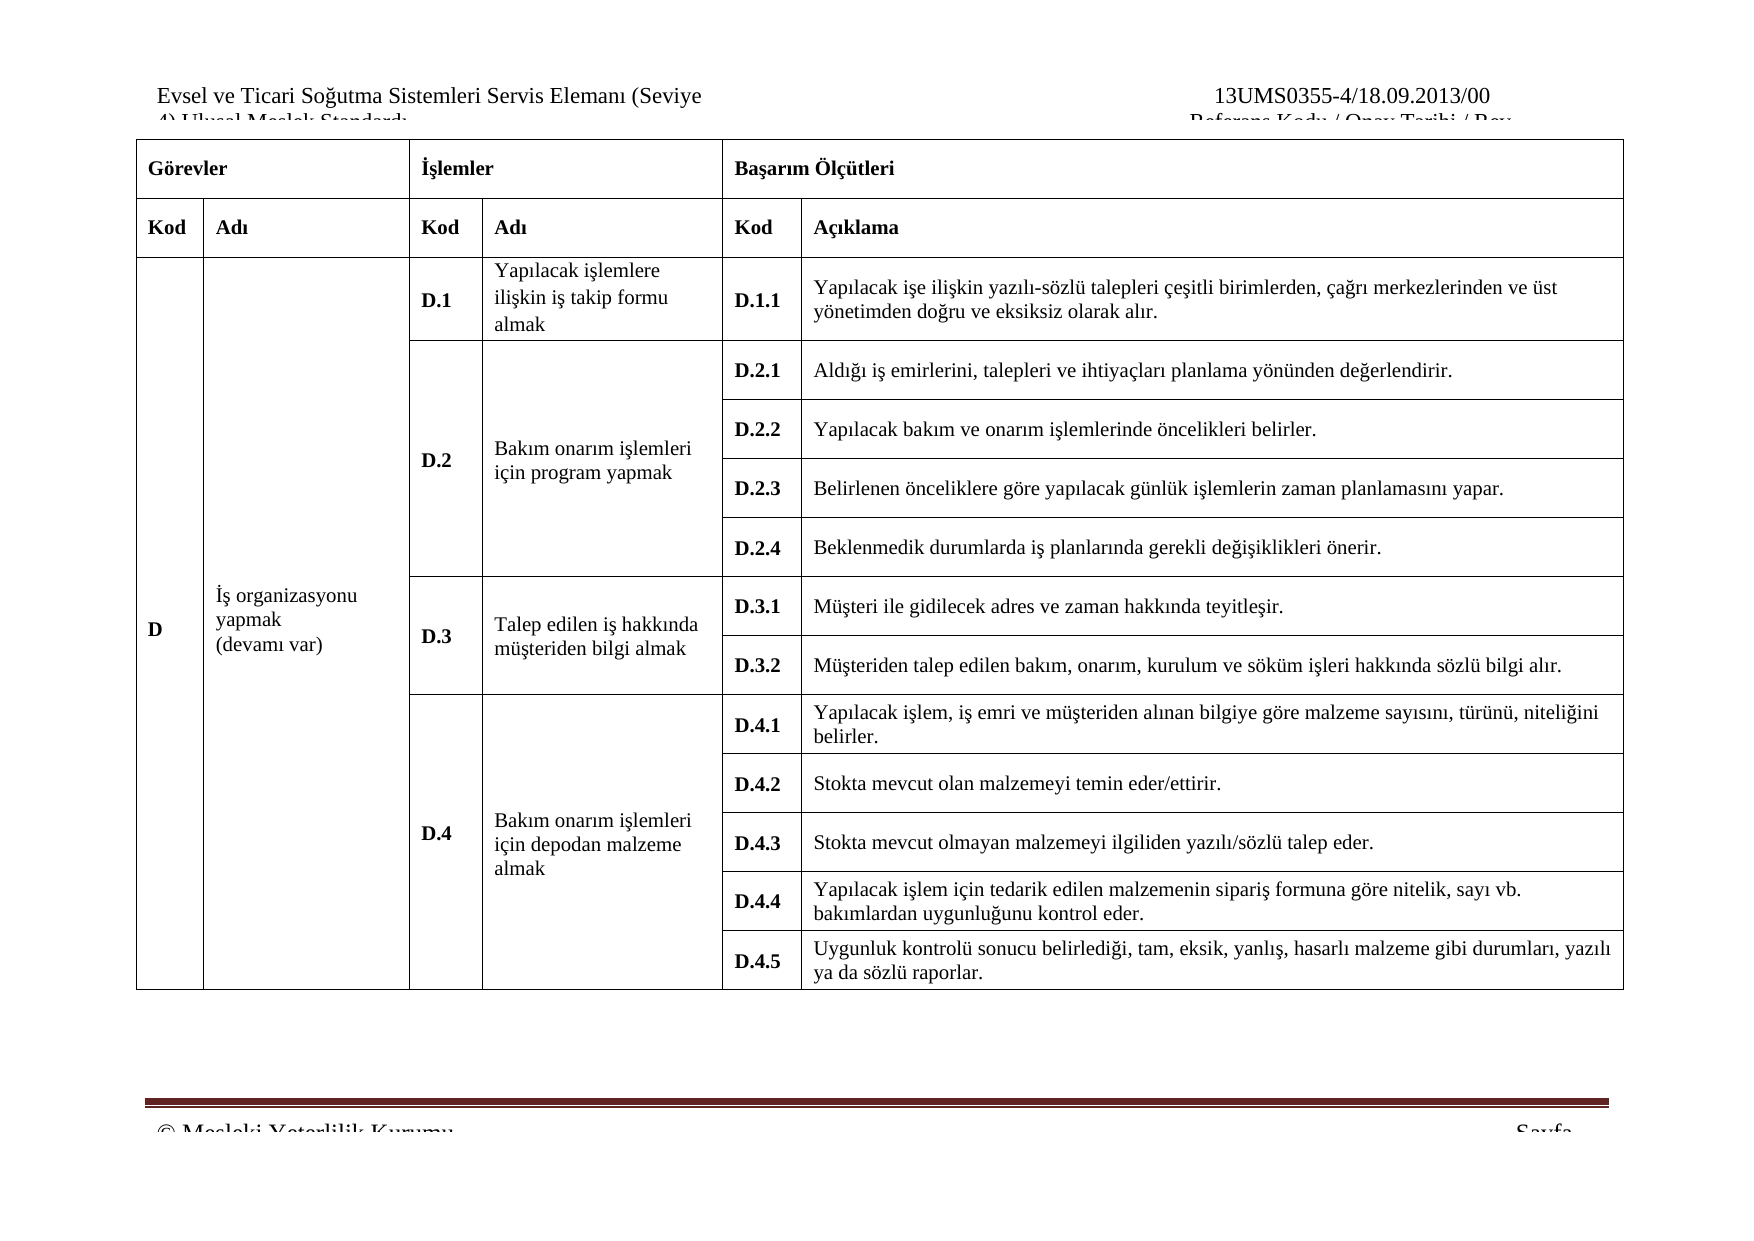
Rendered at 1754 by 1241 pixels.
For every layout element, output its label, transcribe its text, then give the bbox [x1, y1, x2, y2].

table_header Görevler [137, 140, 409, 198]
table_cell Yapılacak işlem için tedarik edilen malzemenin sipariş formuna göre nitelik, sayı vb. bakımlardan uygunluğunu kontrol eder. [802, 872, 1623, 930]
table_cell D.3 [410, 577, 482, 694]
table_cell Beklenmedik durumlarda iş planlarında gerekli değişiklikleri önerir. [802, 518, 1623, 576]
table_cell Yapılacak işe ilişkin yazılı-sözlü talepleri çeşitli birimlerden, çağrı merkezlerinden ve üst yönetimden doğru ve eksiksiz olarak alır. [802, 258, 1623, 340]
table_header İşlemler [410, 140, 722, 198]
table_cell D.2.3 [723, 459, 801, 517]
table_cell Talep edilen iş hakkında müşteriden bilgi almak [483, 577, 722, 694]
table_cell İş organizasyonu yapmak (devamı var) [204, 258, 409, 989]
table_cell D.1.1 [723, 258, 801, 340]
table_cell D.1 [410, 258, 482, 340]
table_cell D.4.3 [723, 813, 801, 871]
table_cell D.4.4 [723, 872, 801, 930]
table_cell Müşteriden talep edilen bakım, onarım, kurulum ve söküm işleri hakkında sözlü bilgi alır. [802, 636, 1623, 694]
table_cell D.3.1 [723, 577, 801, 635]
table_cell D.4.5 [723, 931, 801, 989]
table_cell Yapılacak işlem, iş emri ve müşteriden alınan bilgiye göre malzeme sayısını, türünü, niteliğini belirler. [802, 695, 1623, 753]
table_cell Kod [137, 199, 203, 257]
table_cell Aldığı iş emirlerini, talepleri ve ihtiyaçları planlama yönünden değerlendirir. [802, 341, 1623, 399]
table_cell Kod [723, 199, 801, 257]
table_cell D.2.2 [723, 400, 801, 458]
table_cell Belirlenen önceliklere göre yapılacak günlük işlemlerin zaman planlamasını yapar. [802, 459, 1623, 517]
table_cell Yapılacak bakım ve onarım işlemlerinde öncelikleri belirler. [802, 400, 1623, 458]
table_cell Adı [483, 199, 722, 257]
table_cell Kod [410, 199, 482, 257]
table_cell Bakım onarım işlemleri için depodan malzeme almak [483, 695, 722, 989]
table_cell Stokta mevcut olmayan malzemeyi ilgiliden yazılı/sözlü talep eder. [802, 813, 1623, 871]
table_cell Stokta mevcut olan malzemeyi temin eder/ettirir. [802, 754, 1623, 812]
table_cell D.4 [410, 695, 482, 989]
table_header Başarım Ölçütleri [723, 140, 1623, 198]
table_cell D [137, 258, 203, 989]
table_cell Uygunluk kontrolü sonucu belirlediği, tam, eksik, yanlış, hasarlı malzeme gibi durumları, yazılı ya da sözlü raporlar. [802, 931, 1623, 989]
table_cell Adı [204, 199, 409, 257]
table_cell D.3.2 [723, 636, 801, 694]
table_cell D.4.2 [723, 754, 801, 812]
table_cell Yapılacak işlemlere ilişkin iş takip formu almak [483, 258, 722, 340]
table_cell Açıklama [802, 199, 1623, 257]
table_cell D.2.4 [723, 518, 801, 576]
table_cell D.2 [410, 341, 482, 576]
table_cell D.2.1 [723, 341, 801, 399]
table_cell D.4.1 [723, 695, 801, 753]
table_cell Müşteri ile gidilecek adres ve zaman hakkında teyitleşir. [802, 577, 1623, 635]
table_cell Bakım onarım işlemleri için program yapmak [483, 341, 722, 576]
